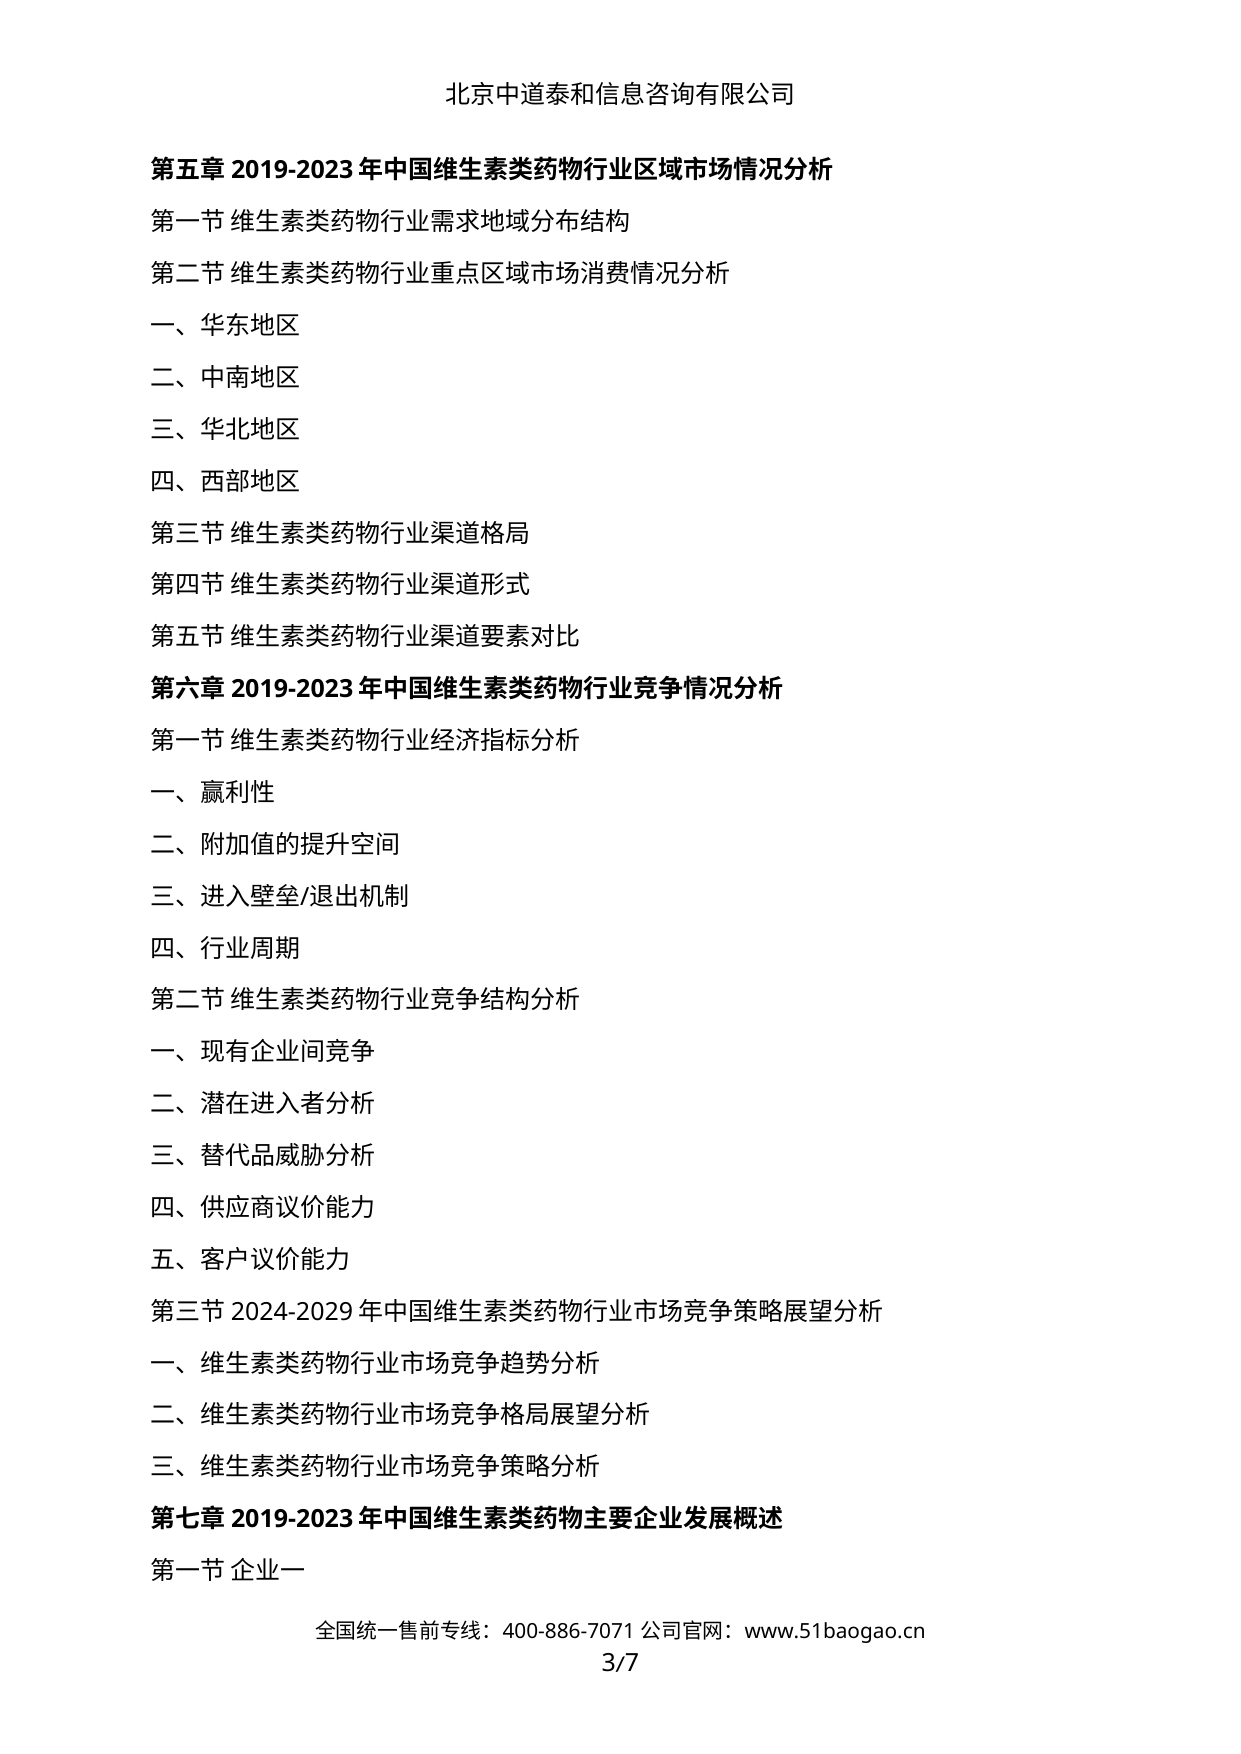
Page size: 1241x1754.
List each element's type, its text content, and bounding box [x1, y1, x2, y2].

text 二、附加值的提升空间 [150, 824, 1090, 861]
text 第三节 维生素类药物行业渠道格局 [150, 513, 1090, 549]
text 四、供应商议价能力 [150, 1187, 1090, 1224]
text 第一节 企业一 [150, 1551, 1090, 1587]
text 一、现有企业间竞争 [150, 1032, 1090, 1068]
text 四、行业周期 [150, 928, 1090, 964]
text 第三节 2024-2029年中国维生素类药物行业市场竞争策略展望分析 [150, 1291, 1090, 1327]
text 一、赢利性 [150, 772, 1090, 809]
text 一、维生素类药物行业市场竞争趋势分析 [150, 1343, 1090, 1379]
text 第七章 2019-2023年中国维生素类药物主要企业发展概述 [150, 1499, 1090, 1535]
text 三、进入壁垒/退出机制 [150, 876, 1090, 912]
text 四、西部地区 [150, 461, 1090, 497]
text 二、中南地区 [150, 357, 1090, 394]
text 五、客户议价能力 [150, 1239, 1090, 1276]
text 第四节 维生素类药物行业渠道形式 [150, 565, 1090, 601]
text 三、替代品威胁分析 [150, 1136, 1090, 1172]
text 第一节 维生素类药物行业需求地域分布结构 [150, 202, 1090, 238]
text 二、维生素类药物行业市场竞争格局展望分析 [150, 1395, 1090, 1431]
text 三、维生素类药物行业市场竞争策略分析 [150, 1447, 1090, 1483]
text 二、潜在进入者分析 [150, 1084, 1090, 1120]
text 第五章 2019-2023年中国维生素类药物行业区域市场情况分析 [150, 150, 1090, 186]
text 第二节 维生素类药物行业重点区域市场消费情况分析 [150, 254, 1090, 290]
text 三、华北地区 [150, 409, 1090, 446]
text 第五节 维生素类药物行业渠道要素对比 [150, 617, 1090, 653]
text 第六章 2019-2023年中国维生素类药物行业竞争情况分析 [150, 669, 1090, 705]
text 第二节 维生素类药物行业竞争结构分析 [150, 980, 1090, 1016]
text 第一节 维生素类药物行业经济指标分析 [150, 721, 1090, 757]
text 一、华东地区 [150, 306, 1090, 342]
